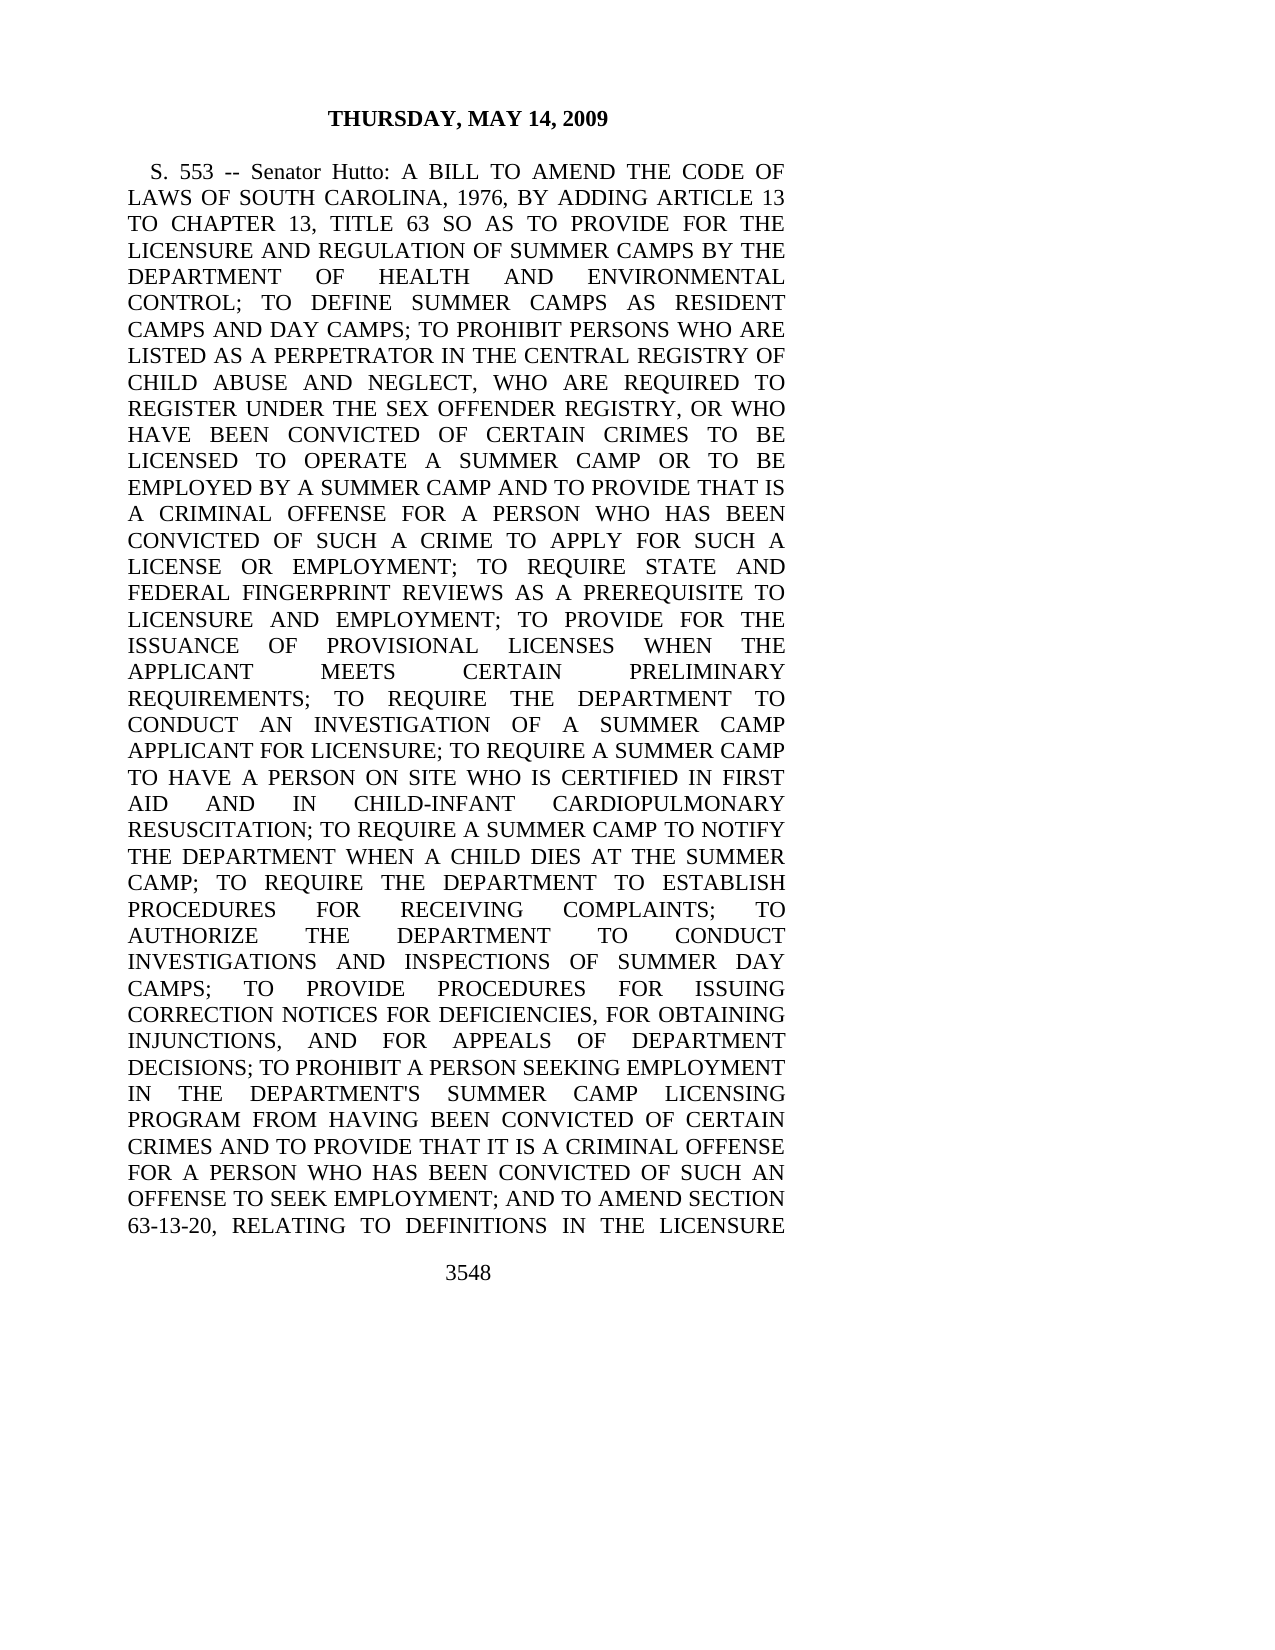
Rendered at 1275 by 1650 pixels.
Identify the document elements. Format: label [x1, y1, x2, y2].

text [127, 158, 786, 1238]
